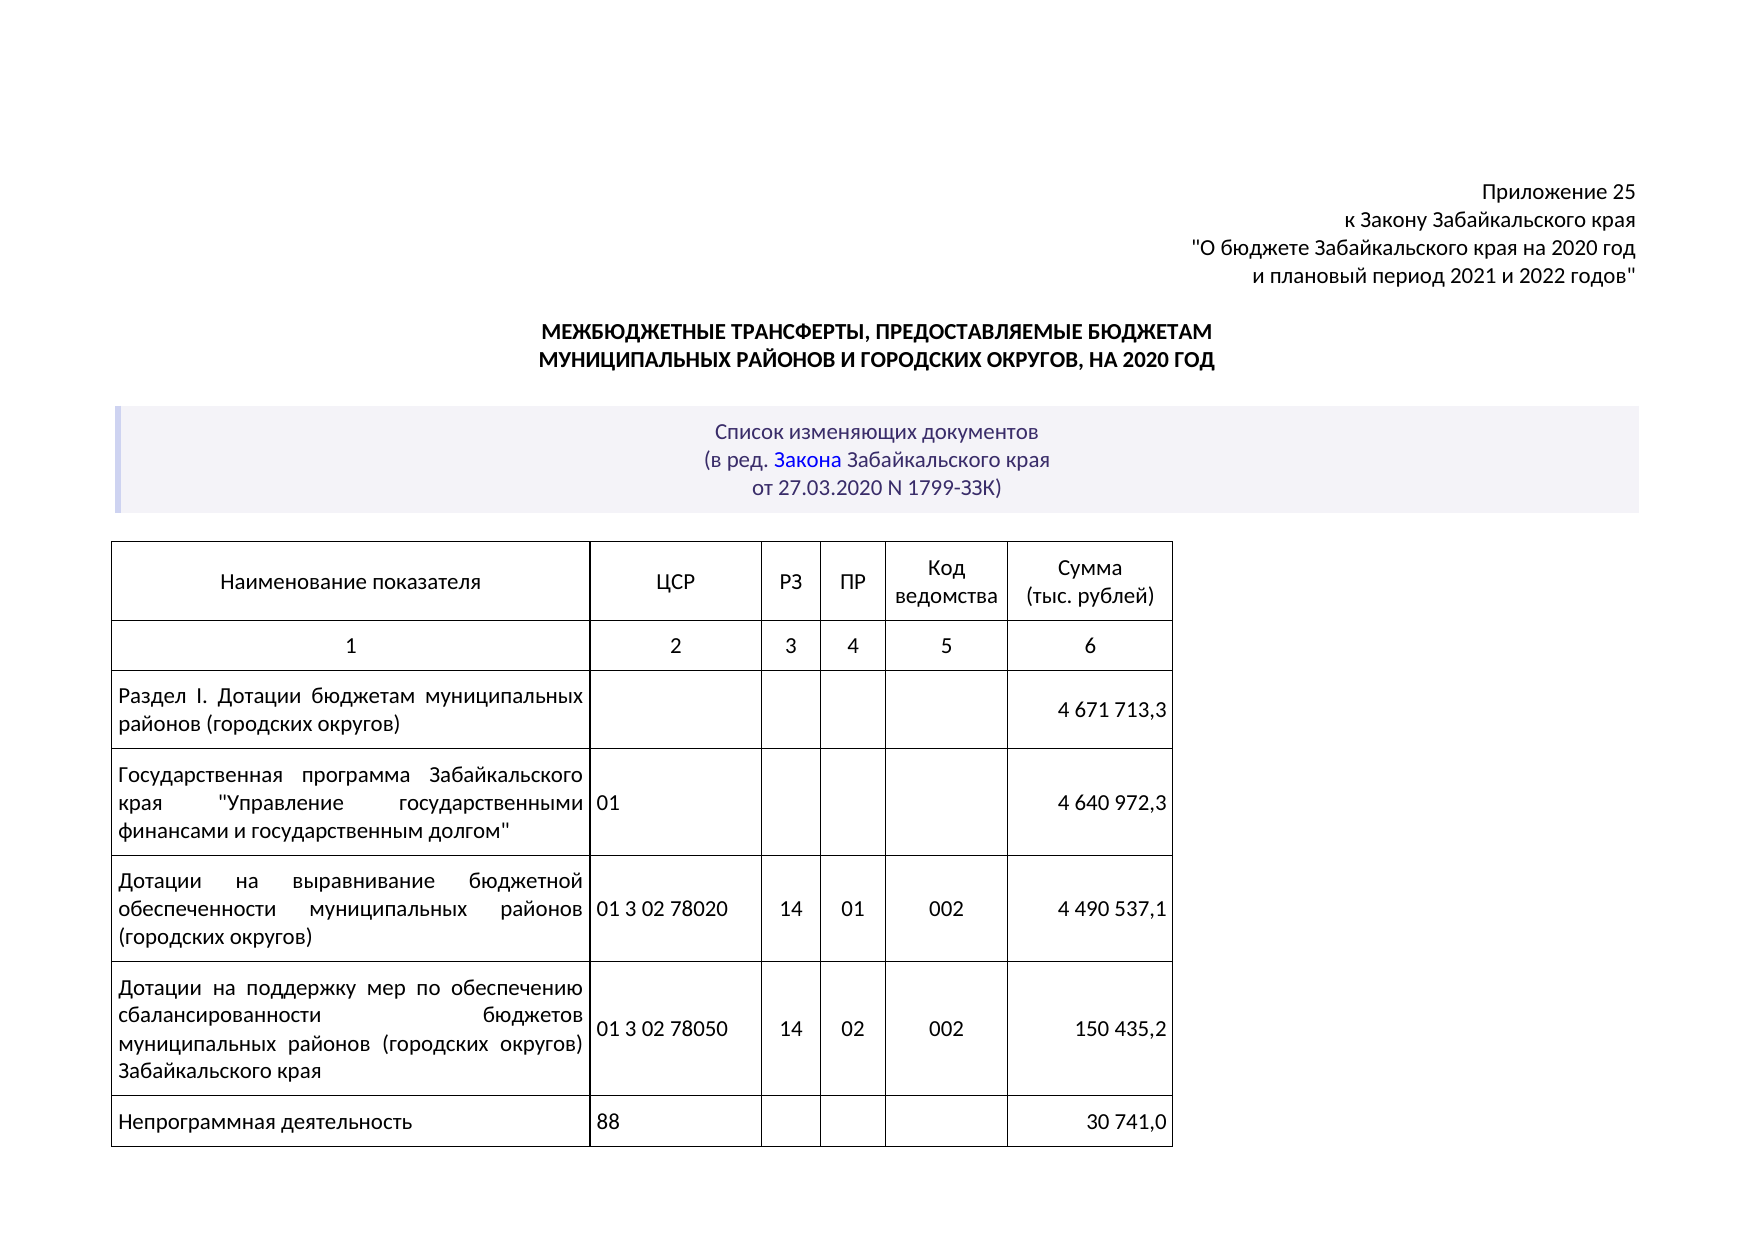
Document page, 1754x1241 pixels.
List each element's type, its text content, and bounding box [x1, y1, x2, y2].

table_cell Дотации на выравнивание бюджетной обеспеченности муниципальных районов (городских округов) [112, 856, 589, 961]
table_header Список изменяющих документов (в ред. Закона Забайкальского края от 27.03.2020 N 1799-ЗЗК) [121, 406, 1633, 513]
table_cell 14 [762, 962, 820, 1095]
table_header Код ведомства [886, 542, 1007, 619]
table_header Сумма (тыс. рублей) [1008, 542, 1172, 619]
table_cell [762, 1096, 820, 1146]
table_cell 002 [886, 856, 1007, 961]
title МЕЖБЮДЖЕТНЫЕ ТРАНСФЕРТЫ, ПРЕДОСТАВЛЯЕМЫЕ БЮДЖЕТАМ [118, 317, 1636, 345]
table_cell 01 3 02 78020 [591, 856, 761, 961]
table_cell 01 3 02 78050 [591, 962, 761, 1095]
table_cell [821, 1096, 885, 1146]
table_cell 5 [886, 621, 1007, 670]
table_cell [762, 671, 820, 748]
text Приложение 25 [118, 177, 1636, 205]
table_cell 30 741,0 [1008, 1096, 1172, 1146]
table_cell 3 [762, 621, 820, 670]
table_cell 2 [591, 621, 761, 670]
table_cell Раздел I. Дотации бюджетам муниципальных районов (городских округов) [112, 671, 589, 748]
table_cell [762, 749, 820, 854]
table_header ЦСР [591, 542, 761, 619]
table_cell 6 [1008, 621, 1172, 670]
table_cell 4 640 972,3 [1008, 749, 1172, 854]
text и плановый период 2021 и 2022 годов" [118, 261, 1636, 289]
table_header ПР [821, 542, 885, 619]
table_cell 4 490 537,1 [1008, 856, 1172, 961]
text "О бюджете Забайкальского края на 2020 год [118, 233, 1636, 261]
table_cell 88 [591, 1096, 761, 1146]
title МУНИЦИПАЛЬНЫХ РАЙОНОВ И ГОРОДСКИХ ОКРУГОВ, НА 2020 ГОД [118, 345, 1636, 373]
table_cell [821, 749, 885, 854]
table_cell Государственная программа Забайкальского края "Управление государственными финансами и государственным долгом" [112, 749, 589, 854]
table_cell [591, 671, 761, 748]
table_cell 02 [821, 962, 885, 1095]
table_header Наименование показателя [112, 542, 589, 619]
table_header РЗ [762, 542, 820, 619]
table_cell 14 [762, 856, 820, 961]
table_cell 01 [821, 856, 885, 961]
table_cell [886, 749, 1007, 854]
table_cell 002 [886, 962, 1007, 1095]
table_cell Непрограммная деятельность [112, 1096, 589, 1146]
table_cell [886, 671, 1007, 748]
table_cell 4 [821, 621, 885, 670]
table_cell 150 435,2 [1008, 962, 1172, 1095]
table_cell [821, 671, 885, 748]
table_cell 01 [591, 749, 761, 854]
table_cell 1 [112, 621, 589, 670]
table_cell 4 671 713,3 [1008, 671, 1172, 748]
text к Закону Забайкальского края [118, 205, 1636, 233]
table_cell Дотации на поддержку мер по обеспечению сбалансированности бюджетов муниципальных районов (городских округов) Забайкальского края [112, 962, 589, 1095]
table_cell [886, 1096, 1007, 1146]
